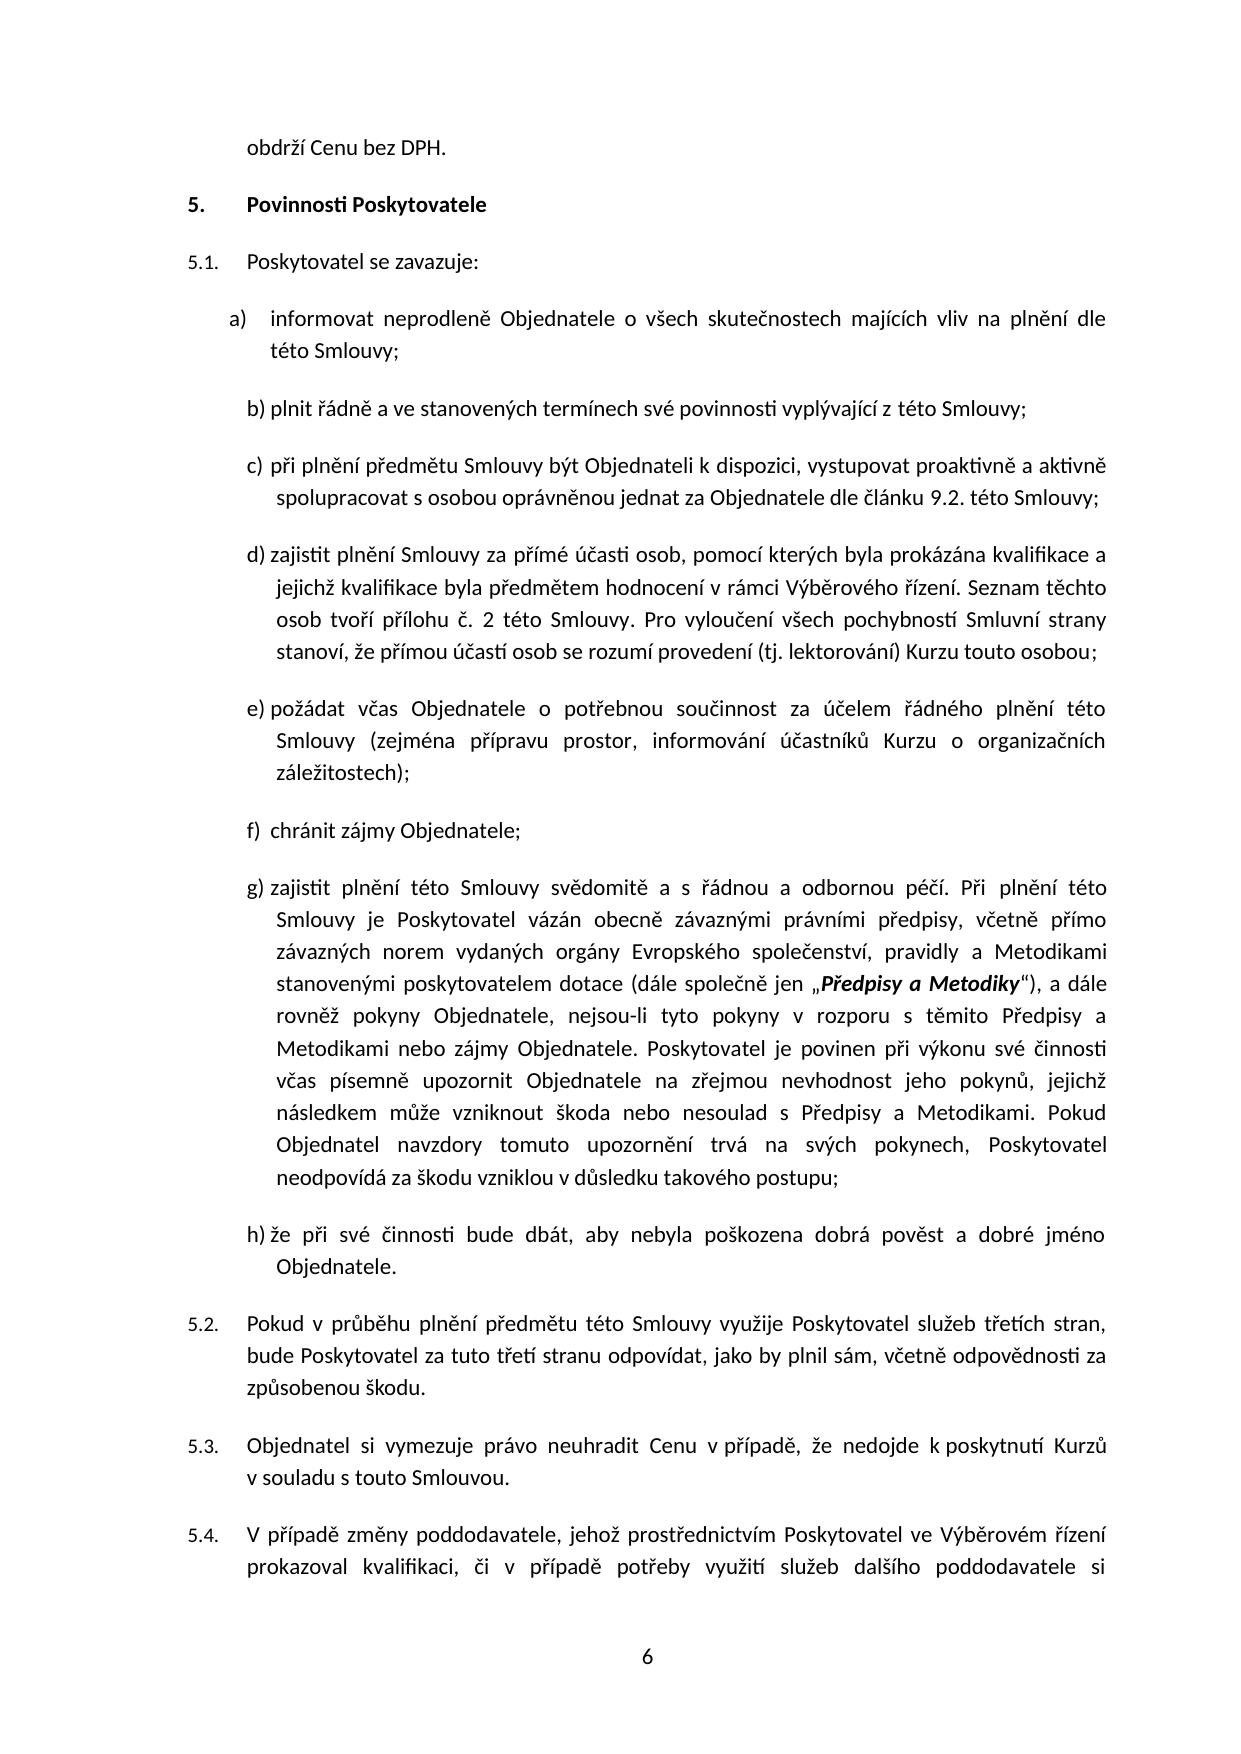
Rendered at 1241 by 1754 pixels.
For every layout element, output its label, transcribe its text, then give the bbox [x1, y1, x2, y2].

list zajistit plnění této Smlouvy svědomitě a s řádnou a odbornou péčí. Při plnění této Smlouvy je Poskytovatel vázán obecně závaznými právními předpisy, včetně přímo závazných norem vydaných orgány Evropského společenství, pravidly a Metodikami stanovenými poskytovatelem dotace (dále společně jen „Předpisy a Metodiky“), a dále rovněž pokyny Objednatele, nejsou-li tyto pokyny v rozporu s těmito Předpisy a Metodikami nebo zájmy Objednatele. Poskytovatel je povinen při výkonu své činnosti včas písemně upozornit Objednatele na zřejmou nevhodnost jeho pokynů, jejichž následkem může vzniknout škoda nebo nesoulad s Předpisy a Metodikami. Pokud Objednatel navzdory tomuto upozornění trvá na svých pokynech, Poskytovatel neodpovídá za škodu vzniklou v důsledku takového postupu; [247, 873, 1107, 1191]
subtitle Objednatel si vymezuje právo neuhradit Cenu v případě, že nedojde k poskytnutí Kurzů v souladu s touto Smlouvou. [187, 1431, 1107, 1491]
list informovat neprodleně Objednatele o všech skutečnostech majících vliv na plnění dle této Smlouvy; [229, 304, 1107, 365]
list při plnění předmětu Smlouvy být Objednateli k dispozici, vystupovat proaktivně a aktivně spolupracovat s osobou oprávněnou jednat za Objednatele dle článku 9.2. této Smlouvy; [247, 451, 1107, 511]
list chránit zájmy Objednatele; [247, 816, 1107, 844]
subtitle Povinnosti Poskytovatele [187, 190, 1107, 218]
list že při své činnosti bude dbát, aby nebyla poškozena dobrá pověst a dobré jméno Objednatele. [247, 1220, 1107, 1280]
list požádat včas Objednatele o potřebnou součinnost za účelem řádného plnění této Smlouvy (zejména přípravu prostor, informování účastníků Kurzu o organizačních záležitostech); [247, 694, 1107, 787]
subtitle Poskytovatel se zavazuje: [187, 247, 1107, 275]
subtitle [187, 1520, 1107, 1580]
list plnit řádně a ve stanovených termínech své povinnosti vyplývající z této Smlouvy; [247, 394, 1107, 422]
list zajistit plnění Smlouvy za přímé účasti osob, pomocí kterých byla prokázána kvalifikace a jejichž kvalifikace byla předmětem hodnocení v rámci Výběrového řízení. Seznam těchto osob tvoří přílohu č. 2 této Smlouvy. Pro vyloučení všech pochybností Smluvní strany stanoví, že přímou účastí osob se rozumí provedení (tj. lektorování) Kurzu touto osobou; [247, 540, 1107, 665]
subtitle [187, 133, 1107, 161]
subtitle Pokud v průběhu plnění předmětu této Smlouvy využije Poskytovatel služeb třetích stran, bude Poskytovatel za tuto třetí stranu odpovídat, jako by plnil sám, včetně odpovědnosti za způsobenou škodu. [187, 1309, 1107, 1402]
